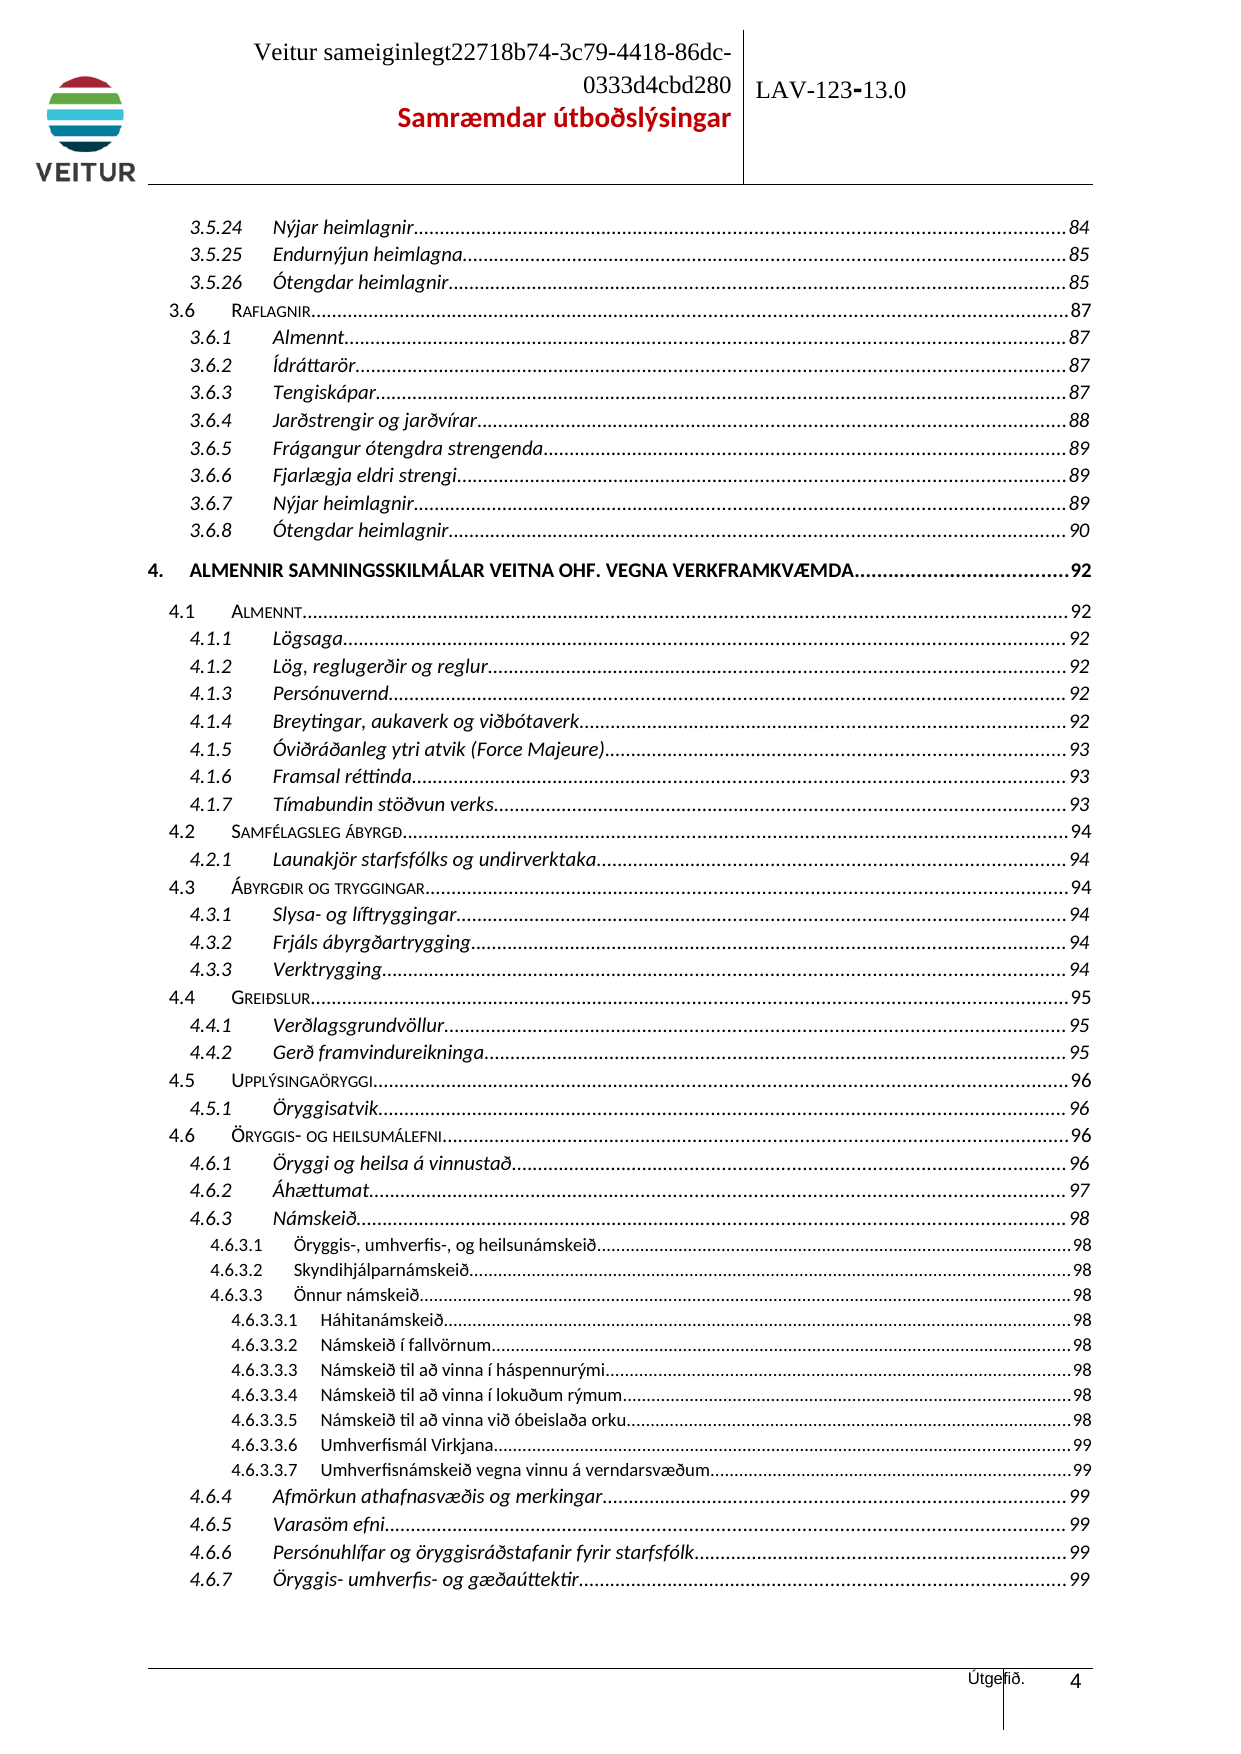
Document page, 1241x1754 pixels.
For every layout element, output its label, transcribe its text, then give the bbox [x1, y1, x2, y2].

text 4. Almennir Samningsskilmálar Veitna ohf. vegna verkframkvæmda 92 [148, 558, 1093, 583]
text 3.6.6 Fjarlægja eldri strengi 89 [189, 462, 1093, 488]
text 4.6.2 Áhættumat 97 [189, 1177, 1093, 1203]
text 3.5.24 Nýjar heimlagnir 84 [189, 214, 1093, 239]
text 4.6.6 Persónuhlífar og öryggisráðstafanir fyrir starfsfólk 99 [189, 1539, 1093, 1564]
text 4.6.3.3.4 Námskeið til að vinna í lokuðum rýmum 98 [231, 1383, 1093, 1406]
text 4.1.3 Persónuvernd 92 [189, 681, 1093, 706]
text 4.5 Upplýsingaöryggi 96 [168, 1067, 1093, 1092]
text 4.1.5 Óviðráðanleg ytri atvik (Force Majeure) 93 [189, 736, 1093, 761]
text 4.1.2 Lög, reglugerðir og reglur 92 [189, 653, 1093, 678]
text 4.6.3.3.5 Námskeið til að vinna við óbeislaða orku 98 [231, 1408, 1093, 1431]
text 4.6.3.3.2 Námskeið í fallvörnum 98 [231, 1333, 1093, 1356]
text 4.1.1 Lögsaga 92 [189, 625, 1093, 651]
text 3.6 Raflagnir 87 [168, 297, 1093, 322]
text 4.6.3 Námskeið 98 [189, 1205, 1093, 1231]
text 3.5.26 Ótengdar heimlagnir 85 [189, 269, 1093, 294]
text 4.1.6 Framsal réttinda 93 [189, 763, 1093, 789]
text 4.4.1 Verðlagsgrundvöllur 95 [189, 1012, 1093, 1037]
text 4.6 Öryggis- og heilsumálefni 96 [168, 1122, 1093, 1148]
text 3.5.25 Endurnýjun heimlagna 85 [189, 242, 1093, 267]
text 4.1.7 Tímabundin stöðvun verks 93 [189, 791, 1093, 816]
text 4.6.3.3 Önnur námskeið 98 [210, 1283, 1093, 1306]
text 3.6.1 Almennt 87 [189, 324, 1093, 350]
text 3.6.3 Tengiskápar 87 [189, 379, 1093, 405]
text 4.6.7 Öryggis- umhverfis- og gæðaúttektir 99 [189, 1567, 1093, 1592]
text 4.3.3 Verktrygging 94 [189, 957, 1093, 982]
picture [28, 71, 142, 187]
text 4.6.3.3.3 Námskeið til að vinna í háspennurými 98 [231, 1358, 1093, 1381]
text 4.6.5 Varasöm efni 99 [189, 1511, 1093, 1537]
text 4.4 Greiðslur 95 [168, 984, 1093, 1010]
text 4.3.2 Frjáls ábyrgðartrygging 94 [189, 929, 1093, 954]
text 4.6.3.2 Skyndihjálparnámskeið 98 [210, 1258, 1093, 1281]
text 4.4.2 Gerð framvindureikninga 95 [189, 1039, 1093, 1065]
text 4.1.4 Breytingar, aukaverk og viðbótaverk 92 [189, 708, 1093, 734]
text 3.6.2 Ídráttarör 87 [189, 352, 1093, 377]
text 3.6.8 Ótengdar heimlagnir 90 [189, 518, 1093, 543]
text 4.6.3.3.1 Háhitanámskeið 98 [231, 1308, 1093, 1331]
text 4.3 Ábyrgðir og tryggingar 94 [168, 874, 1093, 899]
text 3.6.5 Frágangur ótengdra strengenda 89 [189, 435, 1093, 460]
text 4.5.1 Öryggisatvik 96 [189, 1095, 1093, 1120]
text 4.6.4 Afmörkun athafnasvæðis og merkingar 99 [189, 1484, 1093, 1509]
text 4.6.1 Öryggi og heilsa á vinnustað 96 [189, 1150, 1093, 1175]
text 4.1 Almennt 92 [168, 598, 1093, 623]
text 4.2.1 Launakjör starfsfólks og undirverktaka 94 [189, 846, 1093, 872]
text 3.6.7 Nýjar heimlagnir 89 [189, 490, 1093, 515]
text 4.3.1 Slysa- og líftryggingar 94 [189, 901, 1093, 927]
text 4.6.3.1 Öryggis-, umhverfis-, og heilsunámskeið 98 [210, 1233, 1093, 1256]
text 4.6.3.3.7 Umhverfisnámskeið vegna vinnu á verndarsvæðum 99 [231, 1459, 1093, 1482]
text 3.6.4 Jarðstrengir og jarðvírar 88 [189, 407, 1093, 433]
text 4.6.3.3.6 Umhverfismál Virkjana 99 [231, 1433, 1093, 1456]
text 4.2 Samfélagsleg ábyrgð 94 [168, 819, 1093, 844]
